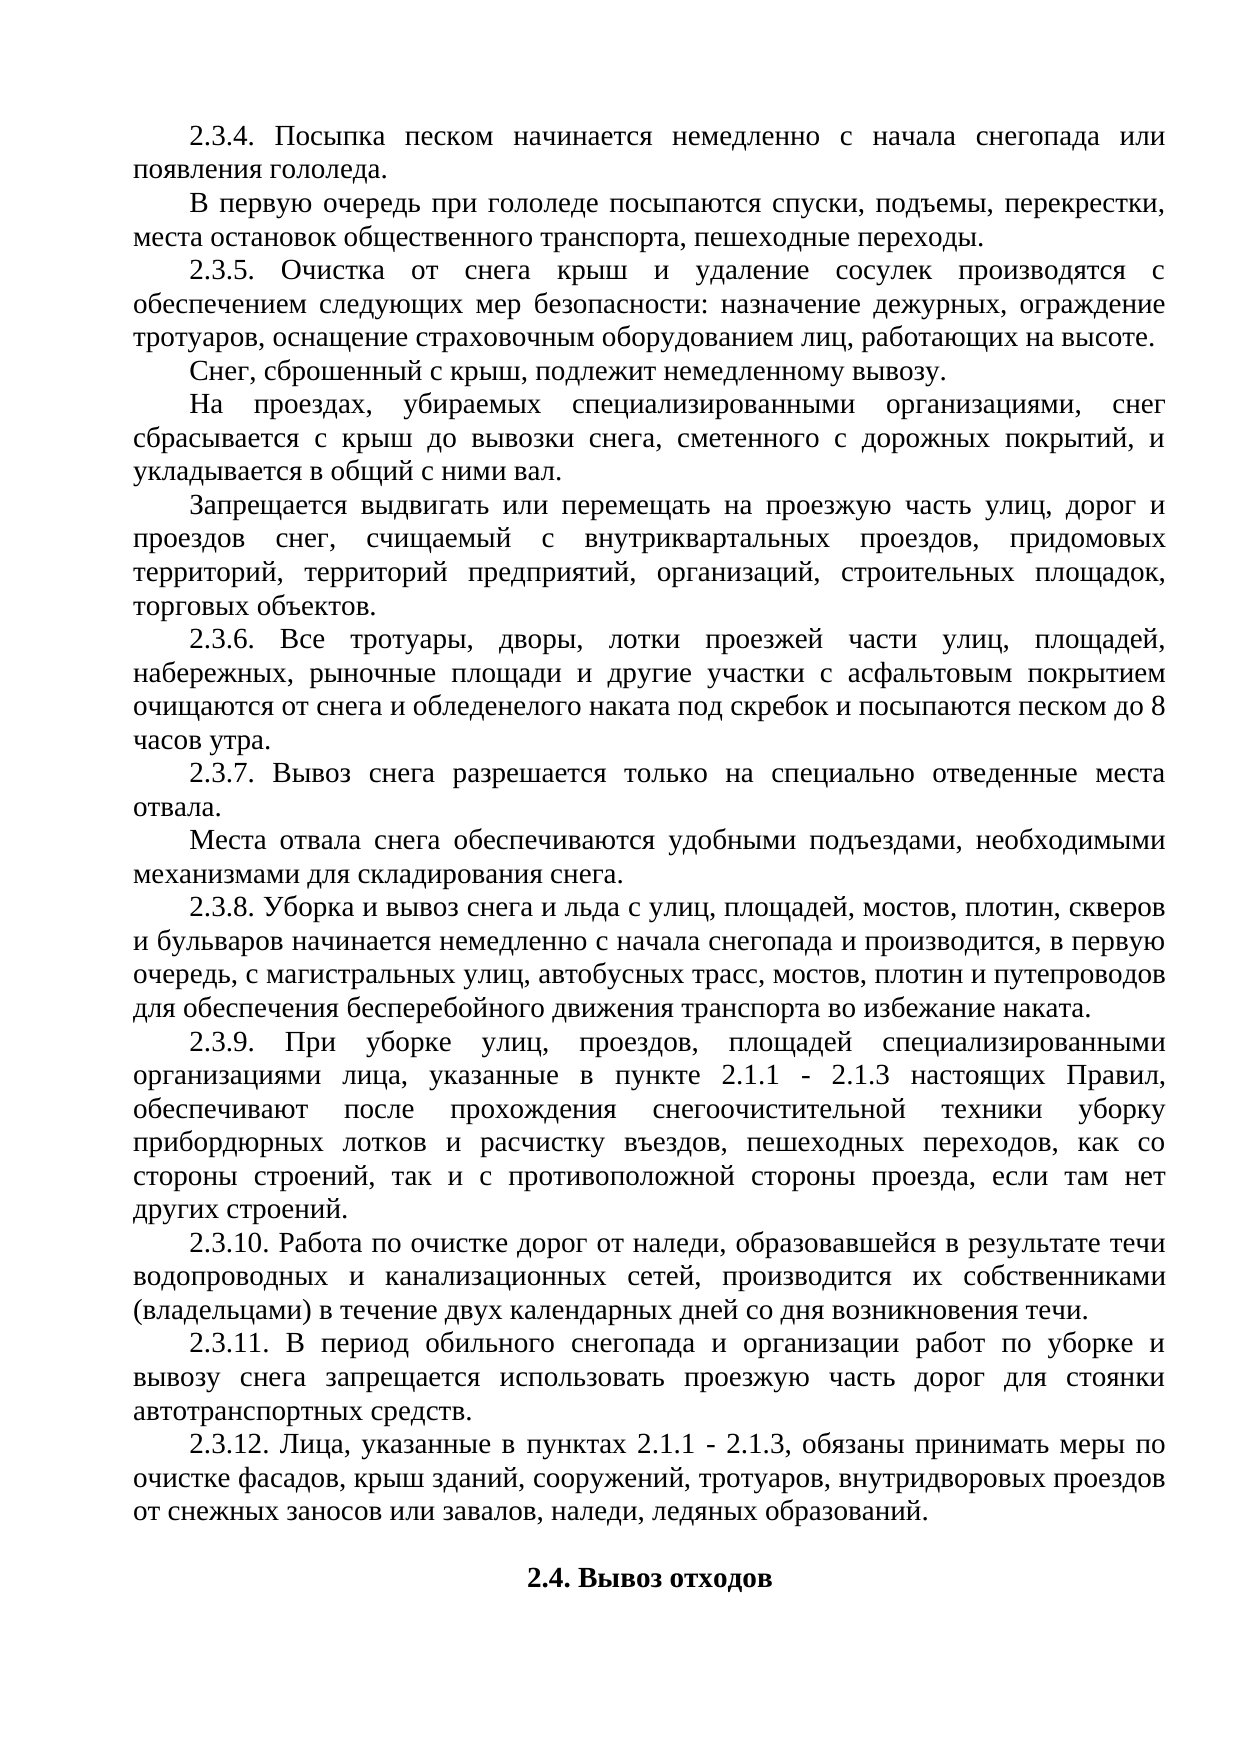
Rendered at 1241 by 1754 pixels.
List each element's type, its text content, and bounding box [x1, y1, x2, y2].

text 2.3.9. При уборке улиц, проездов, площадей специализированными организациями лица, указанные в пункте 2.1.1 - 2.1.3 настоящих Правил, обеспечивают после прохождения снегоочистительной техники уборку прибордюрных лотков и расчистку въездов, пешеходных переходов, как со стороны строений, так и с противоположной стороны проезда, если там нет других строений. [133, 1024, 1167, 1225]
text 2.3.8. Уборка и вывоз снега и льда с улиц, площадей, мостов, плотин, скверов и бульваров начинается немедленно с начала снегопада и производится, в первую очередь, с магистральных улиц, автобусных трасс, мостов, плотин и путепроводов для обеспечения бесперебойного движения транспорта во избежание наката. [133, 889, 1167, 1024]
text Снег, сброшенный с крыш, подлежит немедленному вывозу. [133, 353, 1167, 386]
text Запрещается выдвигать или перемещать на проезжую часть улиц, дорог и проездов снег, счищаемый с внутриквартальных проездов, придомовых территорий, территорий предприятий, организаций, строительных площадок, торговых объектов. [133, 487, 1167, 621]
text 2.3.4. Посыпка песком начинается немедленно с начала снегопада или появления гололеда. [133, 118, 1167, 185]
text 2.3.6. Все тротуары, дворы, лотки проезжей части улиц, площадей, набережных, рыночные площади и другие участки с асфальтовым покрытием очищаются от снега и обледенелого наката под скребок и посыпаются песком до 8 часов утра. [133, 621, 1167, 755]
text 2.3.11. В период обильного снегопада и организации работ по уборке и вывозу снега запрещается использовать проезжую часть дорог для стоянки автотранспортных средств. [133, 1326, 1167, 1426]
text Места отвала снега обеспечиваются удобными подъездами, необходимыми механизмами для складирования снега. [133, 822, 1167, 889]
text 2.3.12. Лица, указанные в пунктах 2.1.1 - 2.1.3, обязаны принимать меры по очистке фасадов, крыш зданий, сооружений, тротуаров, внутридворовых проездов от снежных заносов или завалов, наледи, ледяных образований. [133, 1426, 1167, 1527]
text На проездах, убираемых специализированными организациями, снег сбрасывается с крыш до вывозки снега, сметенного с дорожных покрытий, и укладывается в общий с ними вал. [133, 386, 1167, 487]
text В первую очередь при гололеде посыпаются спуски, подъемы, перекрестки, места остановок общественного транспорта, пешеходные переходы. [133, 185, 1167, 252]
text 2.3.5. Очистка от снега крыш и удаление сосулек производятся с обеспечением следующих мер безопасности: назначение дежурных, ограждение тротуаров, оснащение страховочным оборудованием лиц, работающих на высоте. [133, 252, 1167, 353]
text 2.3.7. Вывоз снега разрешается только на специально отведенные места отвала. [133, 755, 1167, 822]
text 2.3.10. Работа по очистке дорог от наледи, образовавшейся в результате течи водопроводных и канализационных сетей, производится их собственниками (владельцами) в течение двух календарных дней со дня возникновения течи. [133, 1225, 1167, 1326]
text 2.4. Вывоз отходов [133, 1560, 1167, 1594]
